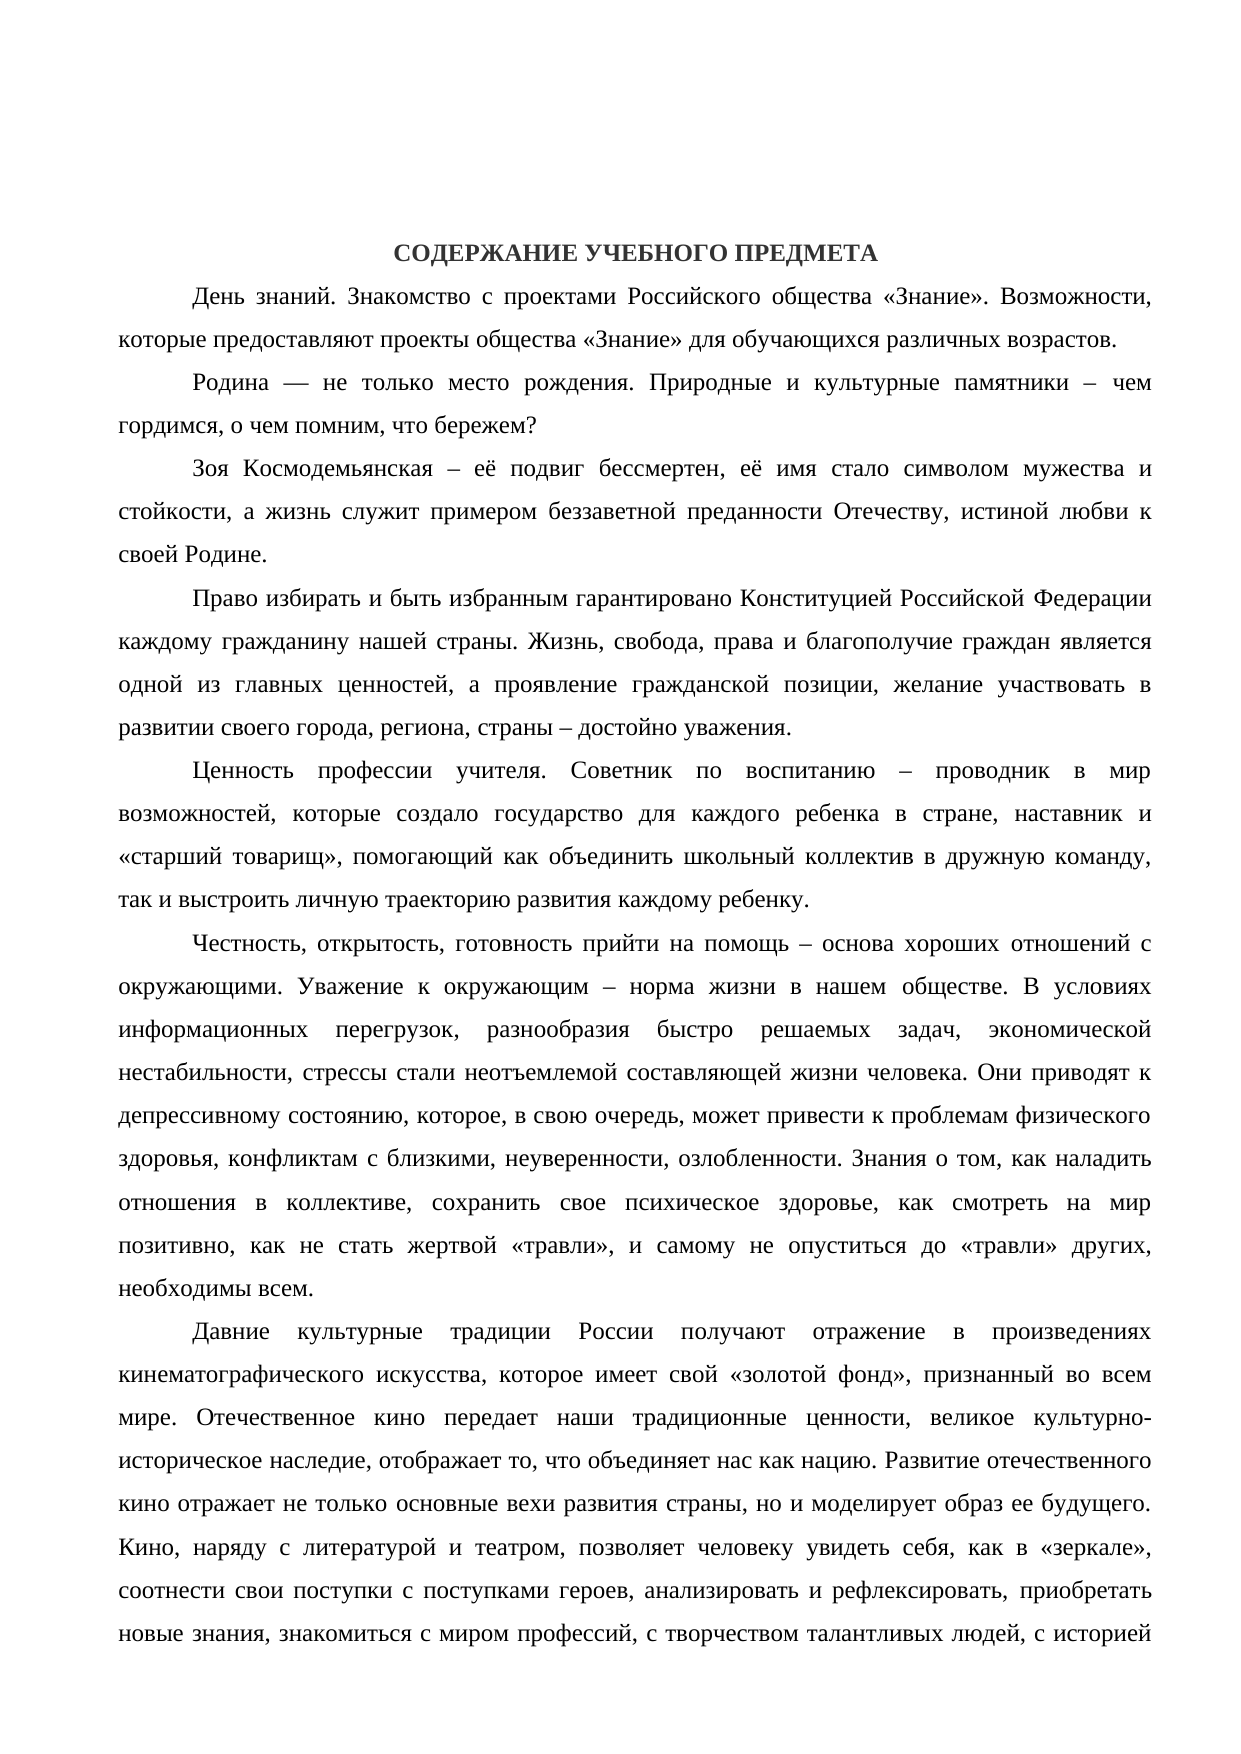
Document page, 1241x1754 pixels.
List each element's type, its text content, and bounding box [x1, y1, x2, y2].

text Право избирать и быть избранным гарантировано Конституцией Российской Федерации каждому гражданину нашей страны. Жизнь, свобода, права и благополучие граждан является одной из главных ценностей, а проявление гражданской позиции, желание участвовать в развитии своего города, региона, страны – достойно уважения. [118, 583, 1152, 741]
text Честность, открытость, готовность прийти на помощь – основа хороших отношений с окружающими. Уважение к окружающим – норма жизни в нашем обществе. В условиях информационных перегрузок, разнообразия быстро решаемых задач, экономической нестабильности, стрессы стали неотъемлемой составляющей жизни человека. Они приводят к депрессивному состоянию, которое, в свою очередь, может привести к проблемам физического здоровья, конфликтам с близкими, неуверенности, озлобленности. Знания о том, как наладить отношения в коллективе, сохранить свое психическое здоровье, как смотреть на мир позитивно, как не стать жертвой «травли», и самому не опуститься до «травли» других, необходимы всем. [118, 928, 1152, 1302]
text Зоя Космодемьянская – её подвиг бессмертен, её имя стало символом мужества и стойкости, а жизнь служит примером беззаветной преданности Отечеству, истиной любви к своей Родине. [118, 453, 1152, 568]
text Ценность профессии учителя. Советник по воспитанию – проводник в мир возможностей, которые создало государство для каждого ребенка в стране, наставник и «старший товарищ», помогающий как объединить школьный коллектив в дружную команду, так и выстроить личную траекторию развития каждому ребенку. [118, 755, 1152, 913]
text СОДЕРЖАНИЕ УЧЕБНОГО ПРЕДМЕТА [104, 238, 1167, 266]
text Родина — не только место рождения. Природные и культурные памятники – чем гордимся, о чем помним, что бережем? [118, 367, 1152, 439]
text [118, 1316, 1152, 1647]
text День знаний. Знакомство с проектами Российского общества «Знание». Возможности, которые предоставляют проекты общества «Знание» для обучающихся различных возрастов. [118, 281, 1152, 353]
